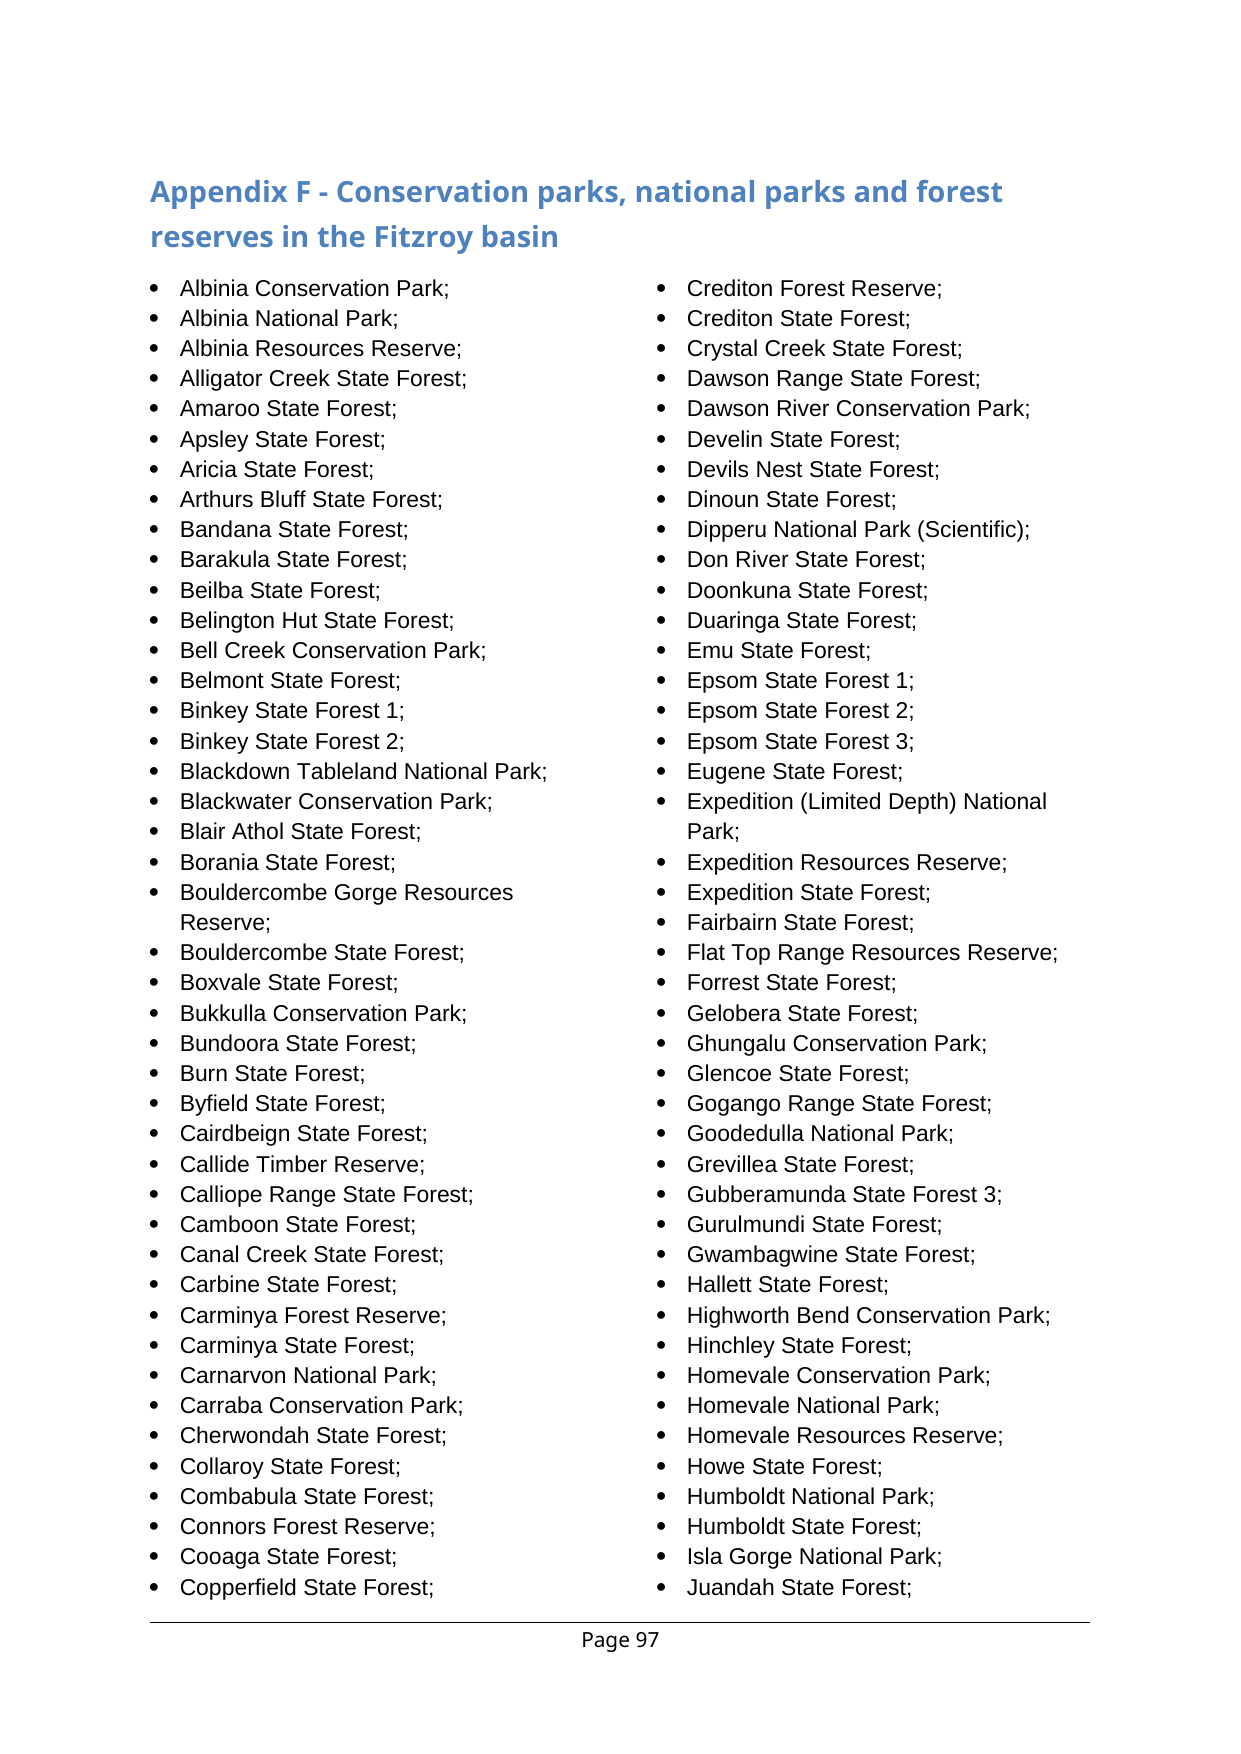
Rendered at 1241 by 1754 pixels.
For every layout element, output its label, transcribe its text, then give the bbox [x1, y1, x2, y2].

list Dinoun State Forest; [657, 486, 1090, 512]
list Binkey State Forest 1; [150, 697, 583, 724]
list Goodedulla National Park; [657, 1120, 1090, 1147]
list Devils Nest State Forest; [657, 456, 1090, 482]
list Bandana State Forest; [150, 516, 583, 543]
list Howe State Forest; [657, 1453, 1090, 1479]
list Ghungalu Conservation Park; [657, 1030, 1090, 1056]
list Isla Gorge National Park; [657, 1543, 1090, 1570]
list Homevale National Park; [657, 1392, 1090, 1419]
list Bundoora State Forest; [150, 1030, 583, 1056]
list Bell Creek Conservation Park; [150, 637, 583, 663]
list Amaroo State Forest; [150, 395, 583, 422]
list Burn State Forest; [150, 1060, 583, 1086]
list Belington Hut State Forest; [150, 607, 583, 633]
list Epsom State Forest 3; [657, 728, 1090, 754]
list Byfield State Forest; [150, 1090, 583, 1117]
list Expedition (Limited Depth) National Park; [657, 788, 1090, 845]
list Carbine State Forest; [150, 1271, 583, 1298]
list Alligator Creek State Forest; [150, 365, 583, 392]
list Bouldercombe State Forest; [150, 939, 583, 966]
list Bouldercombe Gorge Resources Reserve; [150, 879, 583, 935]
list Crystal Creek State Forest; [657, 335, 1090, 361]
list Dawson River Conservation Park; [657, 395, 1090, 422]
list Doonkuna State Forest; [657, 577, 1090, 603]
list Fairbairn State Forest; [657, 909, 1090, 935]
list Cherwondah State Forest; [150, 1422, 583, 1449]
list Beilba State Forest; [150, 577, 583, 603]
list Barakula State Forest; [150, 546, 583, 573]
list Dawson Range State Forest; [657, 365, 1090, 392]
list Gurulmundi State Forest; [657, 1211, 1090, 1237]
list Albinia Resources Reserve; [150, 335, 583, 361]
list Forrest State Forest; [657, 969, 1090, 996]
list Homevale Resources Reserve; [657, 1422, 1090, 1449]
list Carminya State Forest; [150, 1332, 583, 1358]
list Combabula State Forest; [150, 1483, 583, 1509]
list Expedition State Forest; [657, 879, 1090, 905]
list Epsom State Forest 1; [657, 667, 1090, 694]
list Flat Top Range Resources Reserve; [657, 939, 1090, 966]
list Humboldt National Park; [657, 1483, 1090, 1509]
list Blair Athol State Forest; [150, 818, 583, 845]
list Gogango Range State Forest; [657, 1090, 1090, 1117]
list Carnarvon National Park; [150, 1362, 583, 1388]
subtitle Appendix F - Conservation parks, national parks and forest reserves in the Fitzroy basin [150, 171, 1090, 256]
list Hinchley State Forest; [657, 1332, 1090, 1358]
list Homevale Conservation Park; [657, 1362, 1090, 1388]
list Carminya Forest Reserve; [150, 1302, 583, 1328]
list Boxvale State Forest; [150, 969, 583, 996]
list Dipperu National Park (Scientific); [657, 516, 1090, 543]
list Cairdbeign State Forest; [150, 1120, 583, 1147]
list Juandah State Forest; [657, 1573, 1090, 1600]
list Albinia Conservation Park; [150, 274, 583, 301]
list Carraba Conservation Park; [150, 1392, 583, 1419]
list Glencoe State Forest; [657, 1060, 1090, 1086]
list Arthurs Bluff State Forest; [150, 486, 583, 512]
list Belmont State Forest; [150, 667, 583, 694]
list Blackdown Tableland National Park; [150, 758, 583, 784]
list Callide Timber Reserve; [150, 1151, 583, 1177]
list Bukkulla Conservation Park; [150, 999, 583, 1026]
list Apsley State Forest; [150, 426, 583, 452]
list Cooaga State Forest; [150, 1543, 583, 1570]
list Copperfield State Forest; [150, 1573, 583, 1600]
list Borania State Forest; [150, 848, 583, 875]
list Grevillea State Forest; [657, 1151, 1090, 1177]
list Gelobera State Forest; [657, 999, 1090, 1026]
list Eugene State Forest; [657, 758, 1090, 784]
list Expedition Resources Reserve; [657, 848, 1090, 875]
list Calliope Range State Forest; [150, 1181, 583, 1207]
list Gubberamunda State Forest 3; [657, 1181, 1090, 1207]
list Develin State Forest; [657, 426, 1090, 452]
list Humboldt State Forest; [657, 1513, 1090, 1539]
list Blackwater Conservation Park; [150, 788, 583, 814]
list Epsom State Forest 2; [657, 697, 1090, 724]
list Camboon State Forest; [150, 1211, 583, 1237]
list Aricia State Forest; [150, 456, 583, 482]
list Albinia National Park; [150, 305, 583, 331]
list Duaringa State Forest; [657, 607, 1090, 633]
list Crediton Forest Reserve; [657, 274, 1090, 301]
list Crediton State Forest; [657, 305, 1090, 331]
list Binkey State Forest 2; [150, 728, 583, 754]
list Gwambagwine State Forest; [657, 1241, 1090, 1268]
list Highworth Bend Conservation Park; [657, 1302, 1090, 1328]
list Emu State Forest; [657, 637, 1090, 663]
list Don River State Forest; [657, 546, 1090, 573]
list Connors Forest Reserve; [150, 1513, 583, 1539]
list Collaroy State Forest; [150, 1453, 583, 1479]
list Canal Creek State Forest; [150, 1241, 583, 1268]
list Hallett State Forest; [657, 1271, 1090, 1298]
